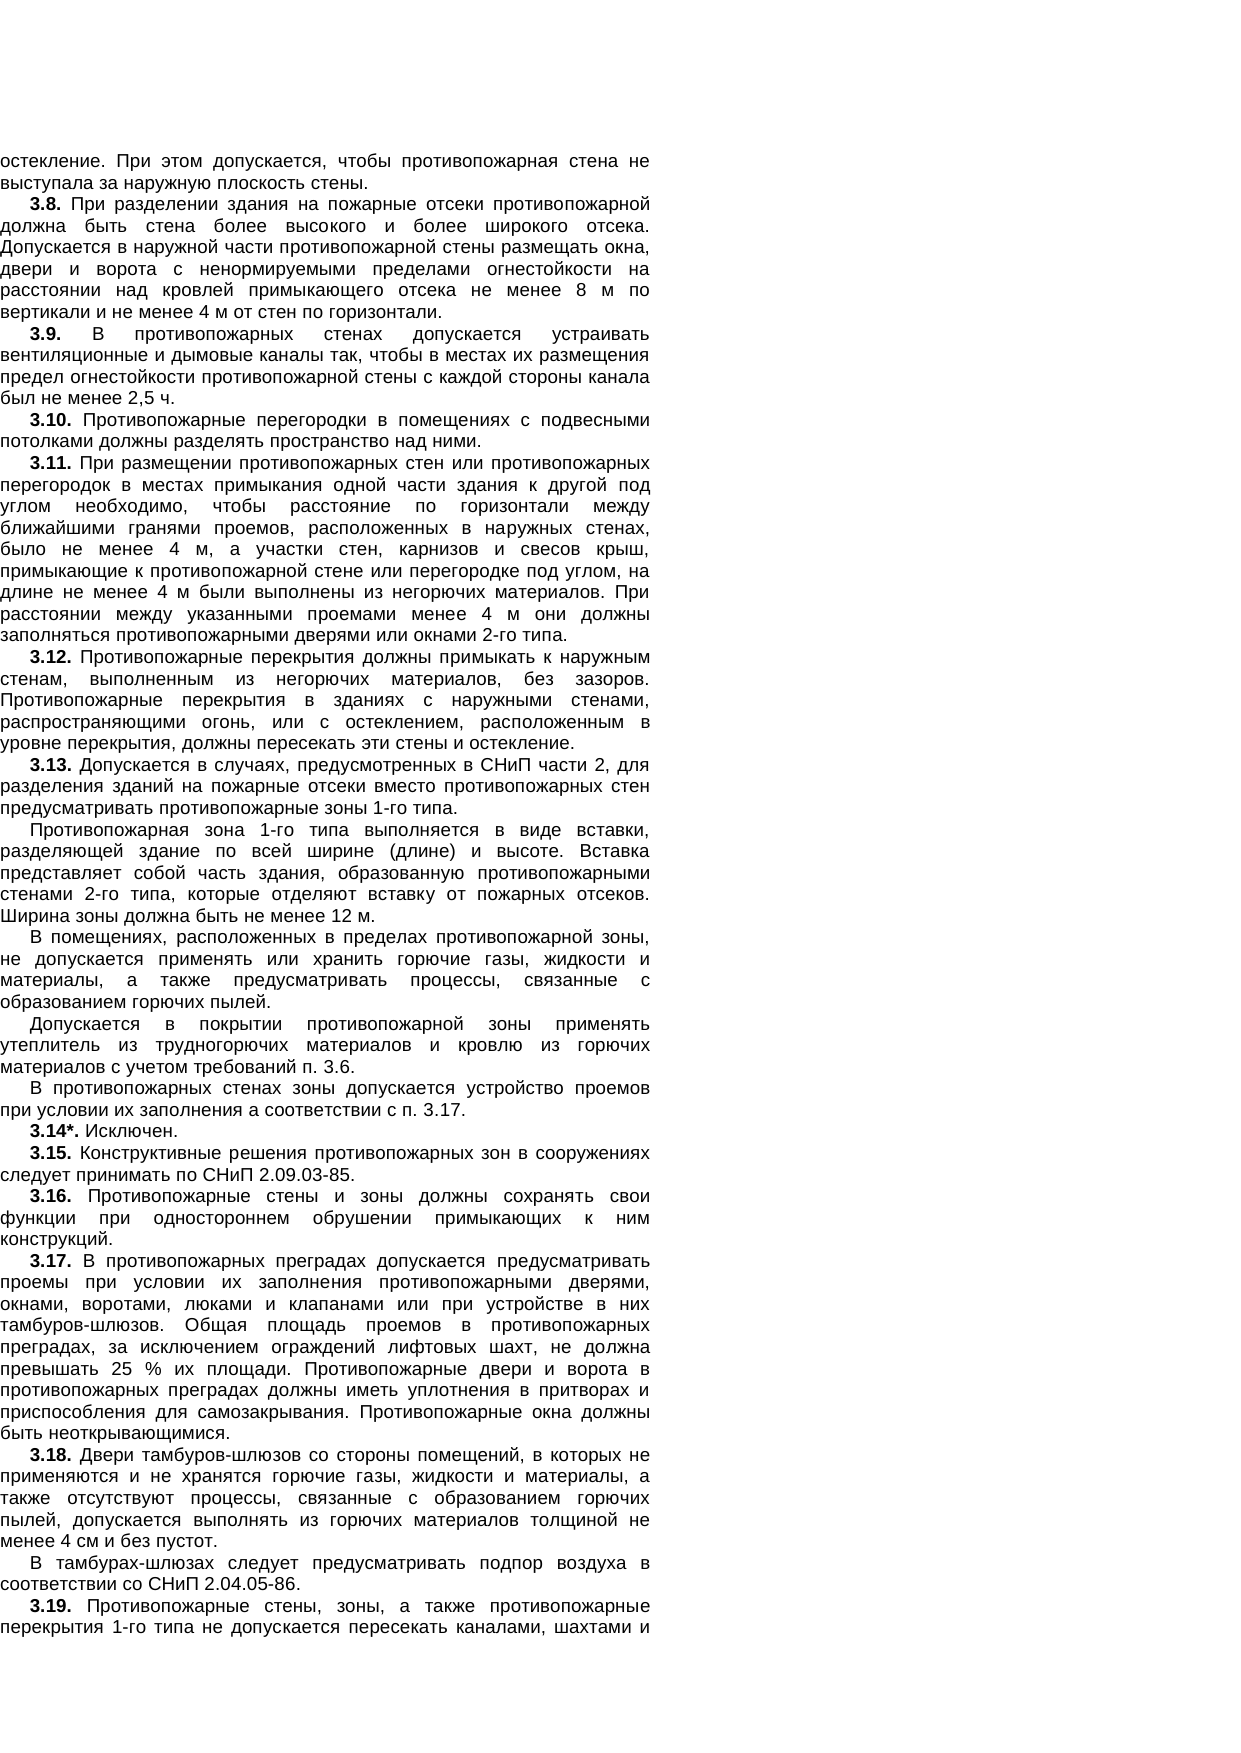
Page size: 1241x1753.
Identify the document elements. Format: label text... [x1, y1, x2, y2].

text В тамбурах-шлюзах следует предусматривать подпор воздуха в соответствии со СНиП 2.04.05-86. [0, 1552, 650, 1595]
text 3.11. При размещении противопожарных стен или противопожарных перегородок в местах примыкания одной части здания к другой под углом необходимо, чтобы расстояние по горизонтали между ближайшими гранями проемов, расположенных в наружных стенах, было не менее 4 м, а участки стен, карнизов и свесов крыш, примыкающие к противопожарной стене или перегородке под углом, на длине не менее 4 м были выполнены из негорючих материалов. При расстоянии между указанными проемами менее 4 м они должны заполняться противопожарными дверями или окнами 2-го типа. [0, 452, 650, 646]
text 3.10. Противопожарные перегородки в помещениях с подвесными потолками должны разделять пространство над ними. [0, 409, 650, 452]
text 3.13. Допускается в случаях, предусмотренных в СНиП части 2, для разделения зданий на пожарные отсеки вместо противопожарных стен предусматривать противопожарные зоны 1-го типа. [0, 754, 650, 818]
text 3.8. При разделении здания на пожарные отсеки противопожарной должна быть стена более высокого и более широкого отсека. Допускается в наружной части противопожарной стены размещать окна, двери и ворота с ненормируемыми пределами огнестойкости на расстоянии над кровлей примыкающего отсека не менее 8 м по вертикали и не менее 4 м от стен по горизонтали. [0, 193, 650, 322]
text 3.16. Противопожарные стены и зоны должны сохранять свои функции при одностороннем обрушении примыкающих к ним конструкций. [0, 1185, 650, 1250]
text 3.12. Противопожарные перекрытия должны примыкать к наружным стенам, выполненным из негорючих материалов, без зазоров. Противопожарные перекрытия в зданиях с наружными стенами, распространяющими огонь, или с остеклением, расположенным в уровне перекрытия, должны пересекать эти стены и остекление. [0, 646, 650, 754]
text 3.9. В противопожарных стенах допускается устраивать вентиляционные и дымовые каналы так, чтобы в местах их размещения предел огнестойкости противопожарной стены с каждой стороны канала был не менее 2,5 ч. [0, 322, 650, 409]
text 3.14*. Исключен. [0, 1120, 650, 1142]
text 3.15. Конструктивные решения противопожарных зон в сооружениях следует принимать по СНиП 2.09.03-85. [0, 1142, 650, 1185]
text Противопожарная зона 1-го типа выполняется в виде вставки, разделяющей здание по всей ширине (длине) и высоте. Вставка представляет собой часть здания, образованную противопожарными стенами 2-го типа, которые отделяют вставку от пожарных отсеков. Ширина зоны должна быть не менее 12 м. [0, 818, 650, 926]
text 3.17. В противопожарных преградах допускается предусматривать проемы при условии их заполнения противопожарными дверями, окнами, воротами, люками и клапанами или при устройстве в них тамбуров-шлюзов. Общая площадь проемов в противопожарных преградах, за исключением ограждений лифтовых шахт, не должна превышать 25 % их площади. Противопожарные двери и ворота в противопожарных преградах должны иметь уплотнения в притворах и приспособления для самозакрывания. Противопожарные окна должны быть неоткрывающимися. [0, 1250, 650, 1444]
text В помещениях, расположенных в пределах противопожарной зоны, не допускается применять или хранить горючие газы, жидкости и материалы, а также предусматривать процессы, связанные с образованием горючих пылей. [0, 926, 650, 1012]
text 3.18. Двери тамбуров-шлюзов со стороны помещений, в которых не применяются и не хранятся горючие газы, жидкости и материалы, а также отсутствуют процессы, связанные с образованием горючих пылей, допускается выполнять из горючих материалов толщиной не менее 4 см и без пустот. [0, 1444, 650, 1552]
text Допускается в покрытии противопожарной зоны применять утеплитель из трудногорючих материалов и кровлю из горючих материалов с учетом требований п. 3.6. [0, 1012, 650, 1077]
text В противопожарных стенах зоны допускается устройство проемов при условии их заполнения а соответствии с п. 3.17. [0, 1077, 650, 1120]
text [0, 1595, 650, 1638]
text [0, 150, 650, 193]
